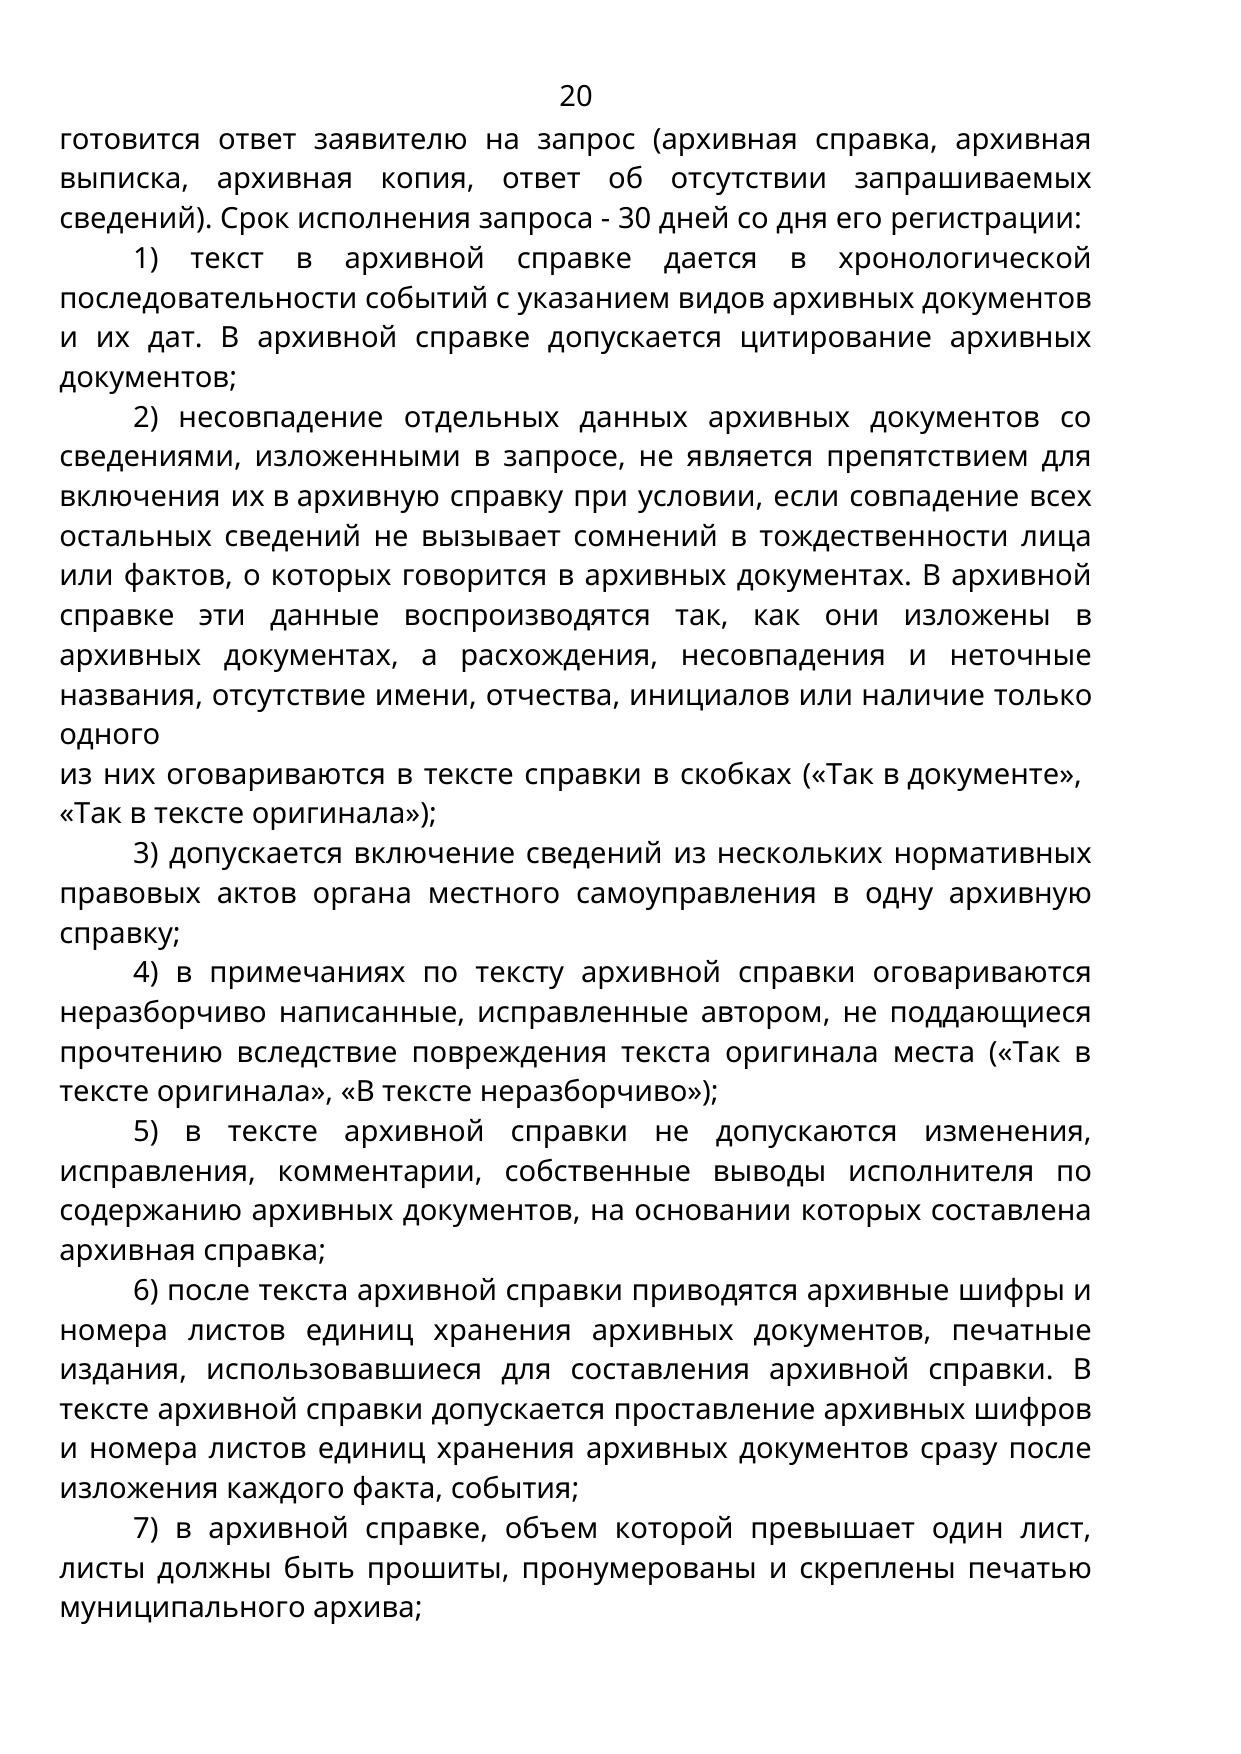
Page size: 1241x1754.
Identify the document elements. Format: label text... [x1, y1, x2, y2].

text 5) в тексте архивной справки не допускаются изменения, исправления, комментарии, собственные выводы исполнителя по содержанию архивных документов, на основании которых составлена архивная справка; [59, 1110, 1092, 1269]
text 3) допускается включение сведений из нескольких нормативных правовых актов органа местного самоуправления в одну архивную справку; [59, 832, 1092, 952]
text 1) текст в архивной справке дается в хронологической последовательности событий с указанием видов архивных документов и их дат. В архивной справке допускается цитирование архивных документов; [59, 237, 1092, 396]
text 4) в примечаниях по тексту архивной справки оговариваются неразборчиво написанные, исправленные автором, не поддающиеся прочтению вследствие повреждения текста оригинала места («Так в тексте оригинала», «В тексте неразборчиво»); [59, 952, 1092, 1110]
text 2) несовпадение отдельных данных архивных документов со сведениями, изложенными в запросе, не является препятствием для включения их в архивную справку при условии, если совпадение всех остальных сведений не вызывает сомнений в тождественности лица или фактов, о которых говорится в архивных документах. В архивной справке эти данные воспроизводятся так, как они изложены в архивных документах, а расхождения, несовпадения и неточные названия, отсутствие имени, отчества, инициалов или наличие только одного из них оговариваются в тексте справки в скобках («Так в документе», «Так в тексте оригинала»); [59, 396, 1092, 832]
text 7) в архивной справке, объем которой превышает один лист, листы должны быть прошиты, пронумерованы и скреплены печатью муниципального архива; [59, 1507, 1092, 1626]
text 6) после текста архивной справки приводятся архивные шифры и номера листов единиц хранения архивных документов, печатные издания, использовавшиеся для составления архивной справки. В тексте архивной справки допускается проставление архивных шифров и номера листов единиц хранения архивных документов сразу после изложения каждого факта, события; [59, 1269, 1092, 1507]
